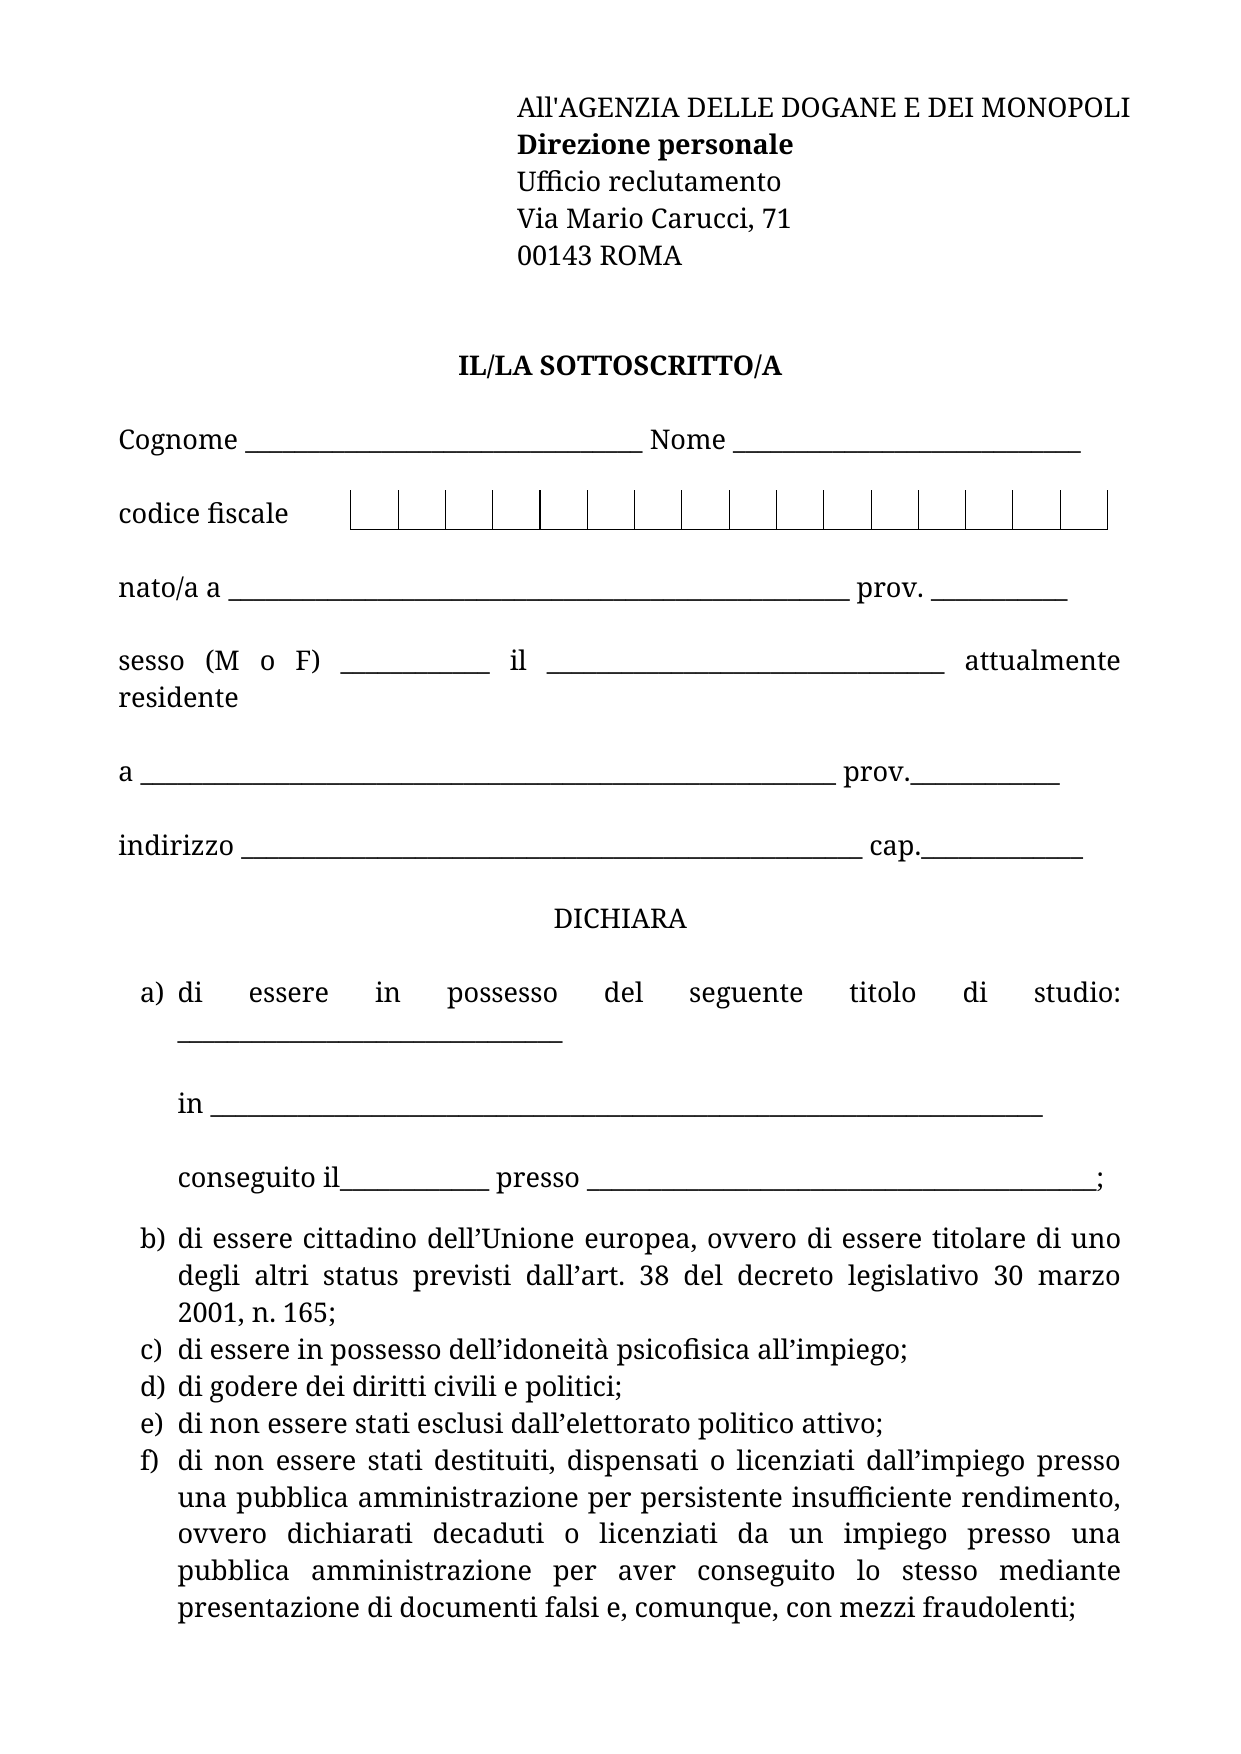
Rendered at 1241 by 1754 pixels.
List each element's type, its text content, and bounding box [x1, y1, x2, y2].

table_header [777, 490, 823, 529]
table_header [1061, 490, 1107, 529]
table_header [919, 490, 965, 529]
list di godere dei diritti civili e politici; [140, 1367, 1122, 1404]
table_header [635, 490, 681, 529]
list di non essere stati esclusi dall’elettorato politico attivo; [140, 1404, 1122, 1441]
text DICHIARA [118, 900, 1122, 937]
text Cognome ________________________________ Nome ____________________________ [118, 421, 1122, 457]
text Direzione personale [517, 126, 1137, 162]
text indirizzo __________________________________________________ cap._____________ [118, 826, 1122, 863]
table_header [872, 490, 918, 529]
table_header [824, 490, 871, 529]
text nato/a a __________________________________________________ prov. ___________ [118, 568, 1122, 605]
table_header [966, 490, 1012, 529]
table_header [399, 490, 445, 529]
table_header [541, 490, 587, 529]
table_header [1013, 490, 1060, 529]
text conseguito il____________ presso _________________________________________; [177, 1158, 1122, 1195]
list di essere in possesso dell’idoneità psicofisica all’impiego; [140, 1331, 1122, 1367]
table_header [730, 490, 776, 529]
table_header [682, 490, 729, 529]
table_header [588, 490, 634, 529]
text 00143 ROMA [517, 236, 1137, 273]
text in ___________________________________________________________________ [177, 1084, 1122, 1121]
text Via Mario Carucci, 71 [517, 199, 1137, 236]
table_header [493, 490, 539, 529]
text All'AGENZIA DELLE DOGANE E DEI MONOPOLI [517, 89, 1137, 126]
text Ufficio reclutamento [517, 162, 1137, 199]
list di essere cittadino dell’Unione europea, ovvero di essere titolare di uno degli altri status previsti dall’art. 38 del decreto legislativo 30 marzo 2001, n. 165; [140, 1220, 1122, 1331]
table_header [351, 490, 398, 529]
table_header [446, 490, 492, 529]
text sesso (M o F) ____________ il ________________________________ attualmente residente [118, 642, 1122, 716]
text IL/LA SOTTOSCRITTO/A [118, 347, 1122, 384]
list di non essere stati destituiti, dispensati o licenziati dall’impiego presso una pubblica amministrazione per persistente insufficiente rendimento, ovvero dichiarati decaduti o licenziati da un impiego presso una pubblica amministrazione per aver conseguito lo stesso mediante presentazione di documenti falsi e, comunque, con mezzi fraudolenti; [140, 1441, 1122, 1626]
text codice fiscale [118, 494, 1122, 531]
text a ________________________________________________________ prov.____________ [118, 752, 1122, 789]
list di essere in possesso del seguente titolo di studio: _______________________________ [140, 974, 1122, 1047]
